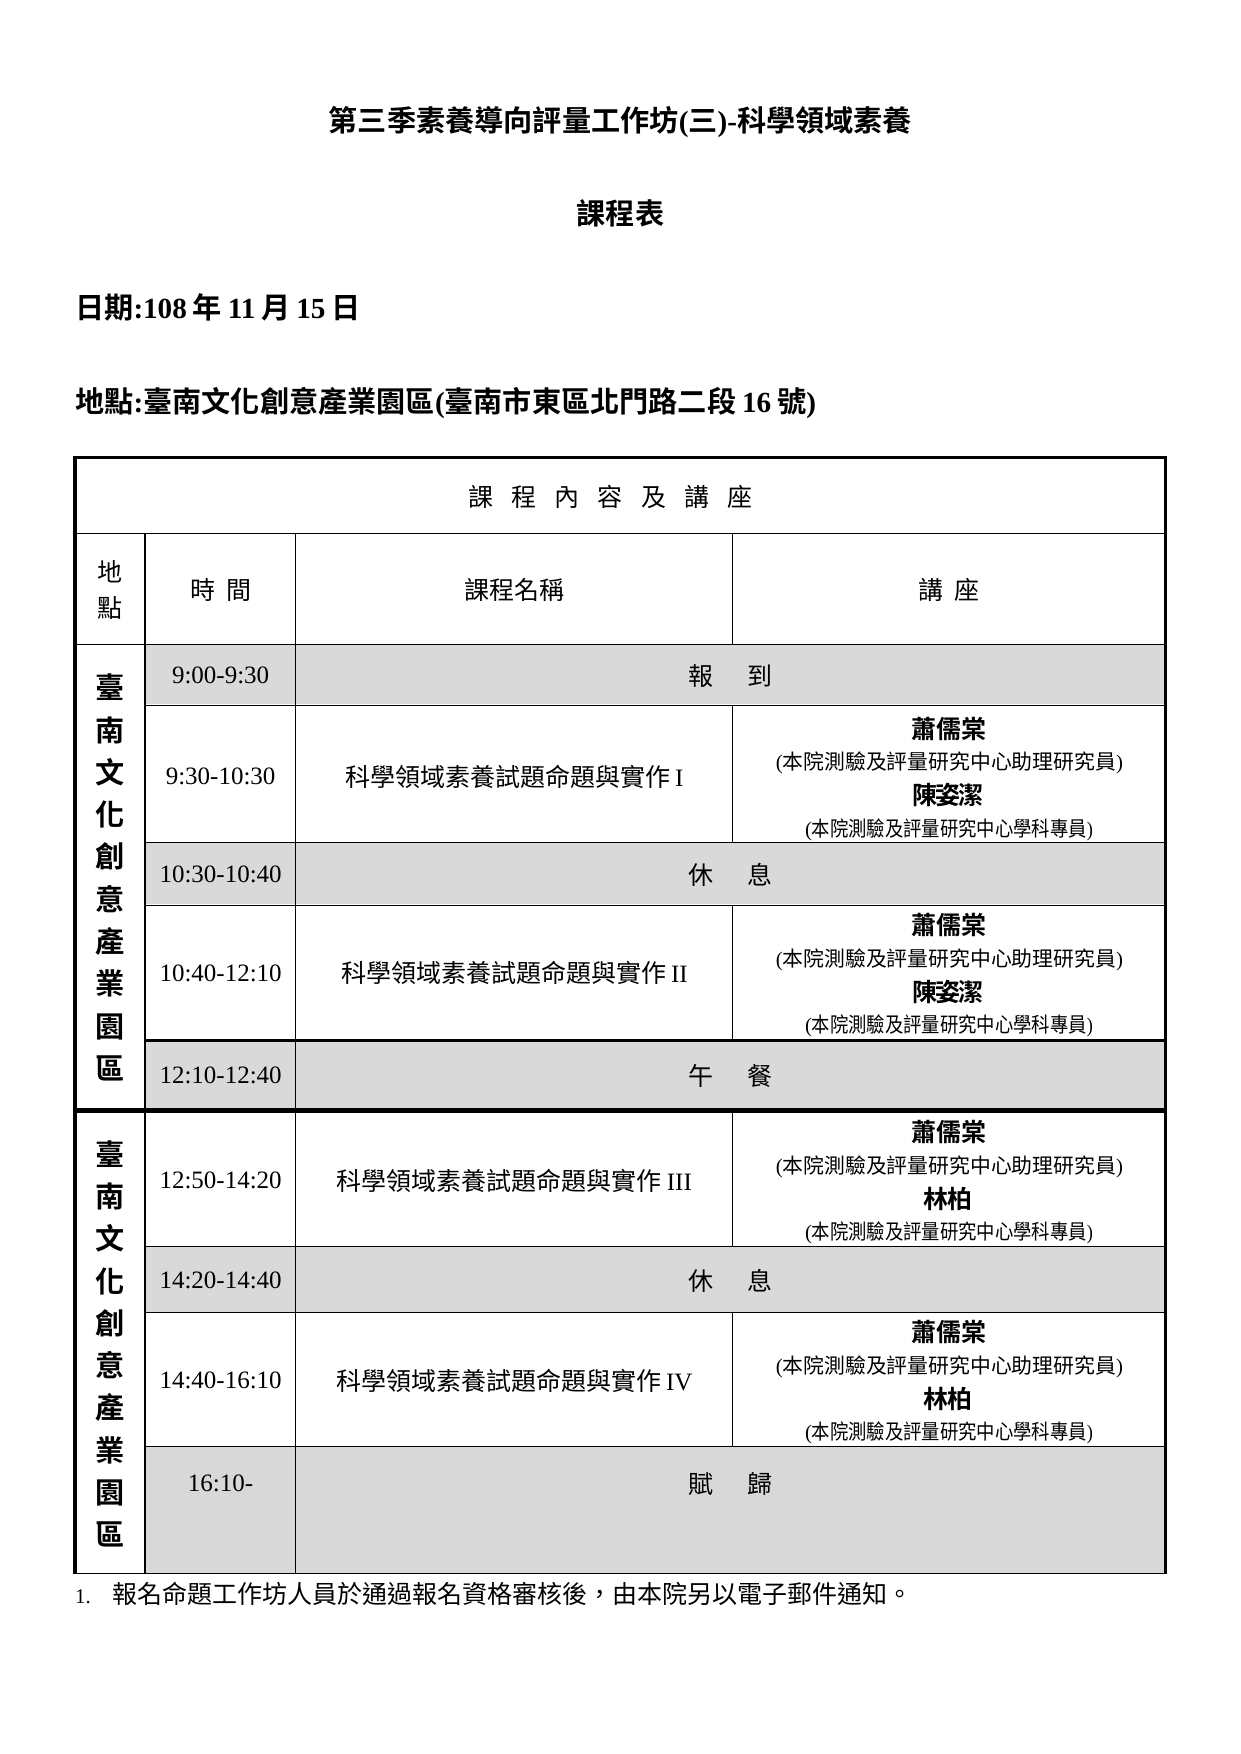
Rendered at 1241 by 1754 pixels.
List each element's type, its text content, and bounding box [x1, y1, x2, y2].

table_cell 報 到 [296, 645, 1164, 704]
table_header 課程內容及講座 [77, 459, 1164, 533]
table_cell 蕭儒棠 (本院測驗及評量研究中心助理研究員) 陳姿潔 (本院測驗及評量研究中心學科專員) [733, 906, 1164, 1038]
table_cell 午 餐 [296, 1042, 1164, 1108]
table_cell 臺南文化創意產業園區 [77, 645, 144, 1108]
text 第三季素養導向評量工作坊(三)-科學領域素養 [75, 81, 1165, 156]
table_cell 科學領域素養試題命題與實作I [296, 706, 732, 842]
table_cell 14:20-14:40 [146, 1247, 295, 1312]
text 課程表 [75, 174, 1165, 249]
table_cell 蕭儒棠 (本院測驗及評量研究中心助理研究員) 陳姿潔 (本院測驗及評量研究中心學科專員) [733, 706, 1164, 842]
table_cell 休 息 [296, 1247, 1164, 1312]
table_cell 14:40-16:10 [146, 1313, 295, 1446]
table_cell 蕭儒棠 (本院測驗及評量研究中心助理研究員) 林柏 (本院測驗及評量研究中心學科專員) [733, 1313, 1164, 1446]
list 報名命題工作坊人員於通過報名資格審核後，由本院另以電子郵件通知。 [75, 1574, 1165, 1612]
table_cell 科學領域素養試題命題與實作II [296, 906, 732, 1038]
table_cell 臺南文化創意產業園區 [77, 1113, 144, 1573]
table_cell 10:40-12:10 [146, 906, 295, 1038]
table_cell 講 座 [733, 534, 1164, 644]
table_cell 課程名稱 [296, 534, 732, 644]
table_cell 16:10- [146, 1447, 295, 1573]
table_cell 時 間 [146, 534, 295, 644]
table_cell 12:50-14:20 [146, 1113, 295, 1246]
table_cell 地點 [77, 534, 144, 644]
table_cell 10:30-10:40 [146, 843, 295, 904]
table_cell 9:00-9:30 [146, 645, 295, 704]
table_cell 賦 歸 [296, 1447, 1164, 1573]
text 地點:臺南文化創意產業園區(臺南市東區北門路二段16號) [75, 362, 1165, 437]
table_cell 蕭儒棠 (本院測驗及評量研究中心助理研究員) 林柏 (本院測驗及評量研究中心學科專員) [733, 1113, 1164, 1246]
table_cell 科學領域素養試題命題與實作IV [296, 1313, 732, 1446]
table_cell 12:10-12:40 [146, 1042, 295, 1108]
table_cell 9:30-10:30 [146, 706, 295, 842]
text 日期:108年11月15日 [75, 268, 1165, 343]
table_cell 科學領域素養試題命題與實作III [296, 1113, 732, 1246]
table_cell 休 息 [296, 843, 1164, 904]
